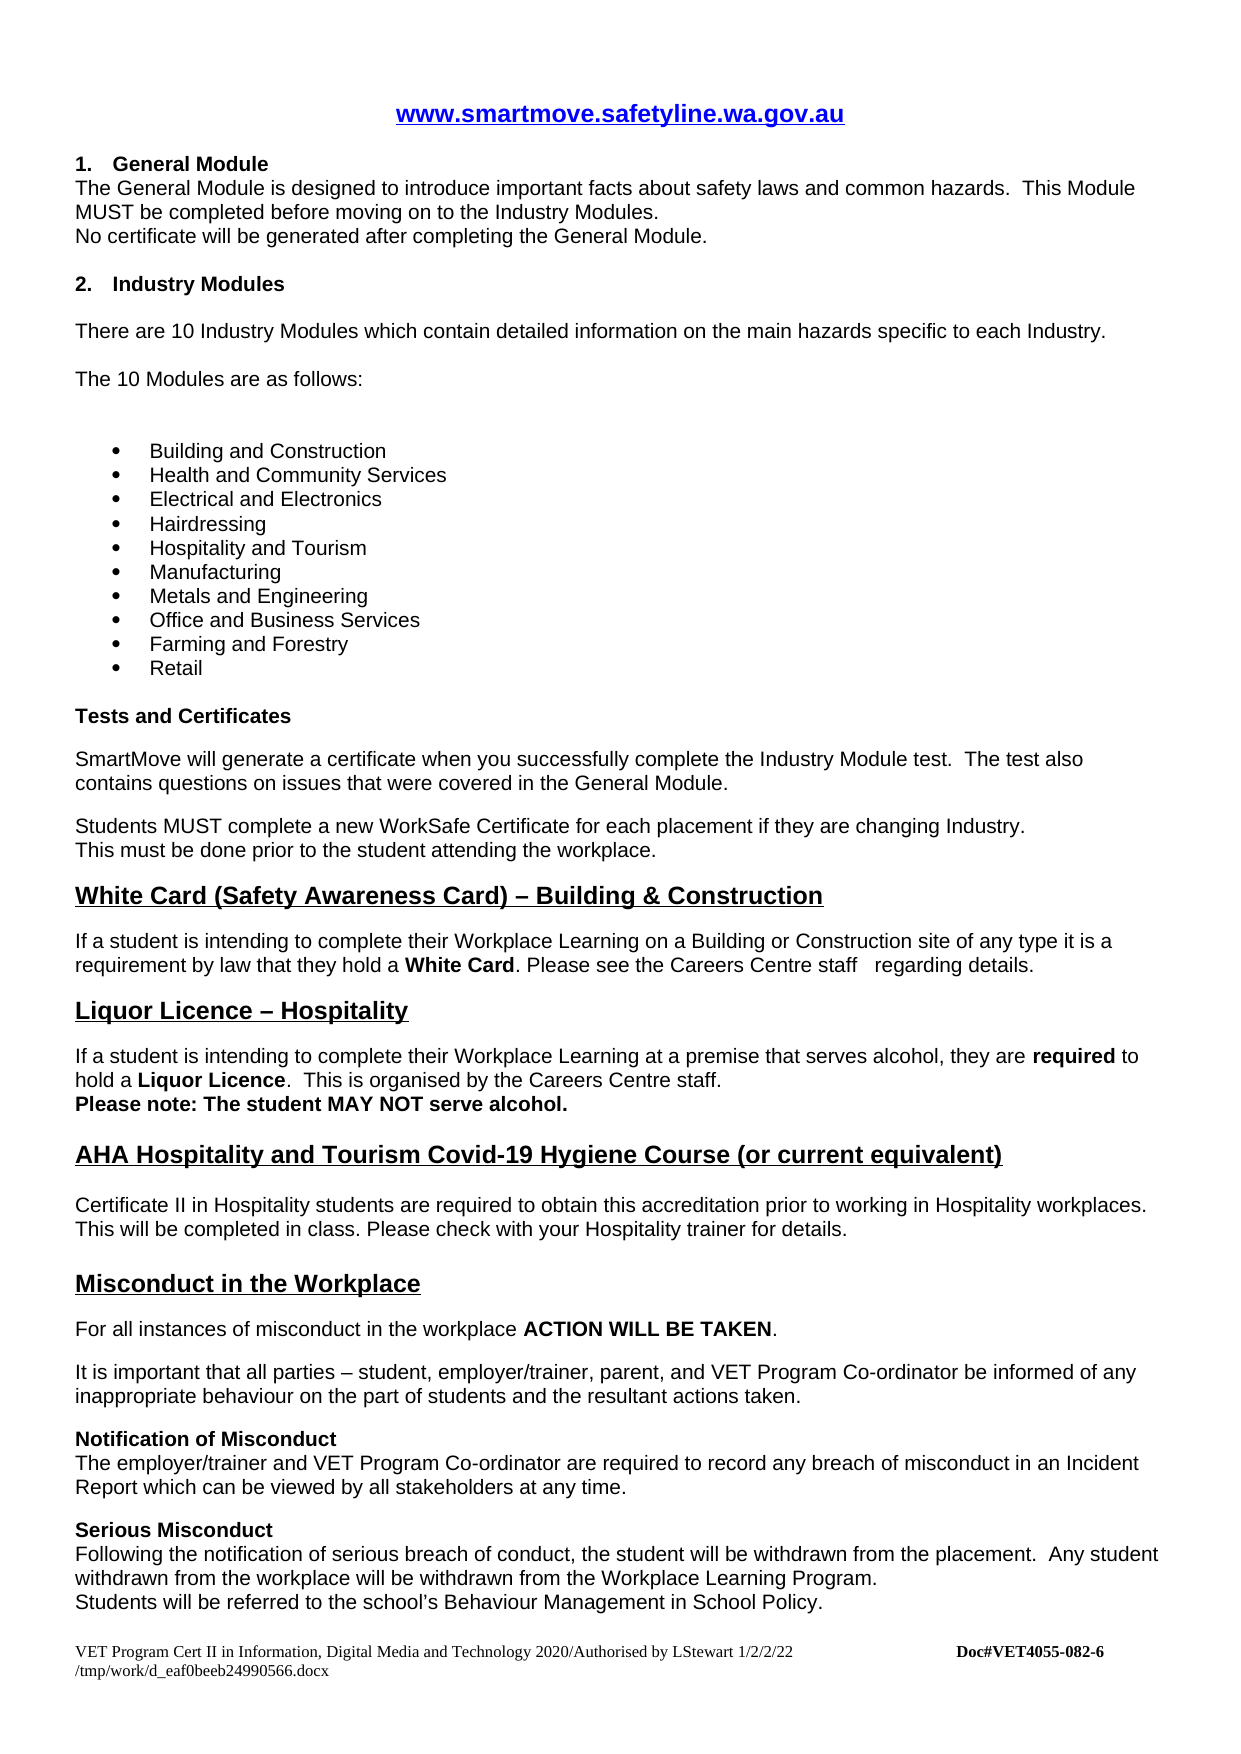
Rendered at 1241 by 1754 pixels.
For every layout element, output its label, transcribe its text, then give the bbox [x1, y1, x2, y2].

text Certificate II in Hospitality students are required to obtain this accreditation prior to working in Hospitality workplaces. This will be completed in class. Please check with your Hospitality trainer for details. [75, 1192, 1165, 1240]
text Students will be referred to the school’s Behaviour Management in School Policy. [75, 1590, 1165, 1614]
text If a student is intending to complete their Workplace Learning on a Building or Construction site of any type it is a requirement by law that they hold a White Card. Please see the Careers Centre staff regarding details. [75, 929, 1165, 977]
list Metals and Engineering [112, 583, 1165, 608]
text The 10 Modules are as follows: [75, 367, 1165, 391]
text There are 10 Industry Modules which contain detailed information on the main hazards specific to each Industry. [75, 319, 1165, 343]
text The General Module is designed to introduce important facts about safety laws and common hazards. This Module MUST be completed before moving on to the Industry Modules. [75, 176, 1165, 223]
list Building and Construction [112, 439, 1165, 463]
list Health and Community Services [112, 463, 1165, 487]
list Electrical and Electronics [112, 487, 1165, 511]
text Liquor Licence – Hospitality [75, 996, 1165, 1025]
list Office and Business Services [112, 608, 1165, 632]
text For all instances of misconduct in the workplace ACTION WILL BE TAKEN. [75, 1317, 1165, 1341]
text It is important that all parties – student, employer/trainer, parent, and VET Program Co-ordinator be informed of any inappropriate behaviour on the part of students and the resultant actions taken. [75, 1360, 1165, 1408]
text Students MUST complete a new WorkSafe Certificate for each placement if they are changing Industry. [75, 814, 1165, 838]
text Misconduct in the Workplace [75, 1269, 1165, 1298]
text Following the notification of serious breach of conduct, the student will be withdrawn from the placement. Any student withdrawn from the workplace will be withdrawn from the Workplace Learning Program. [75, 1542, 1165, 1590]
text No certificate will be generated after completing the General Module. [75, 223, 1165, 247]
text Please note: The student MAY NOT serve alcohol. [75, 1092, 1165, 1116]
text If a student is intending to complete their Workplace Learning at a premise that serves alcohol, they are required to hold a Liquor Licence. This is organised by the Careers Centre staff. [75, 1044, 1165, 1092]
text Tests and Certificates [75, 704, 1165, 728]
list Industry Modules [75, 271, 1165, 295]
list Hospitality and Tourism [112, 535, 1165, 559]
text The employer/trainer and VET Program Co-ordinator are required to record any breach of misconduct in an Incident Report which can be viewed by all stakeholders at any time. [75, 1451, 1165, 1499]
list Hairdressing [112, 511, 1165, 535]
list Farming and Forestry [112, 632, 1165, 656]
text SmartMove will generate a certificate when you successfully complete the Industry Module test. The test also contains questions on issues that were covered in the General Module. [75, 747, 1165, 795]
text Serious Misconduct [75, 1518, 1165, 1542]
text Notification of Misconduct [75, 1427, 1165, 1451]
text White Card (Safety Awareness Card) – Building & Construction [75, 881, 1165, 910]
list General Module [75, 152, 1165, 176]
list Manufacturing [112, 559, 1165, 583]
text This must be done prior to the student attending the workplace. [75, 838, 1165, 862]
list Retail [112, 656, 1165, 680]
text www.smartmove.safetyline.wa.gov.au [75, 99, 1165, 128]
text AHA Hospitality and Tourism Covid-19 Hygiene Course (or current equivalent) [75, 1140, 1165, 1168]
